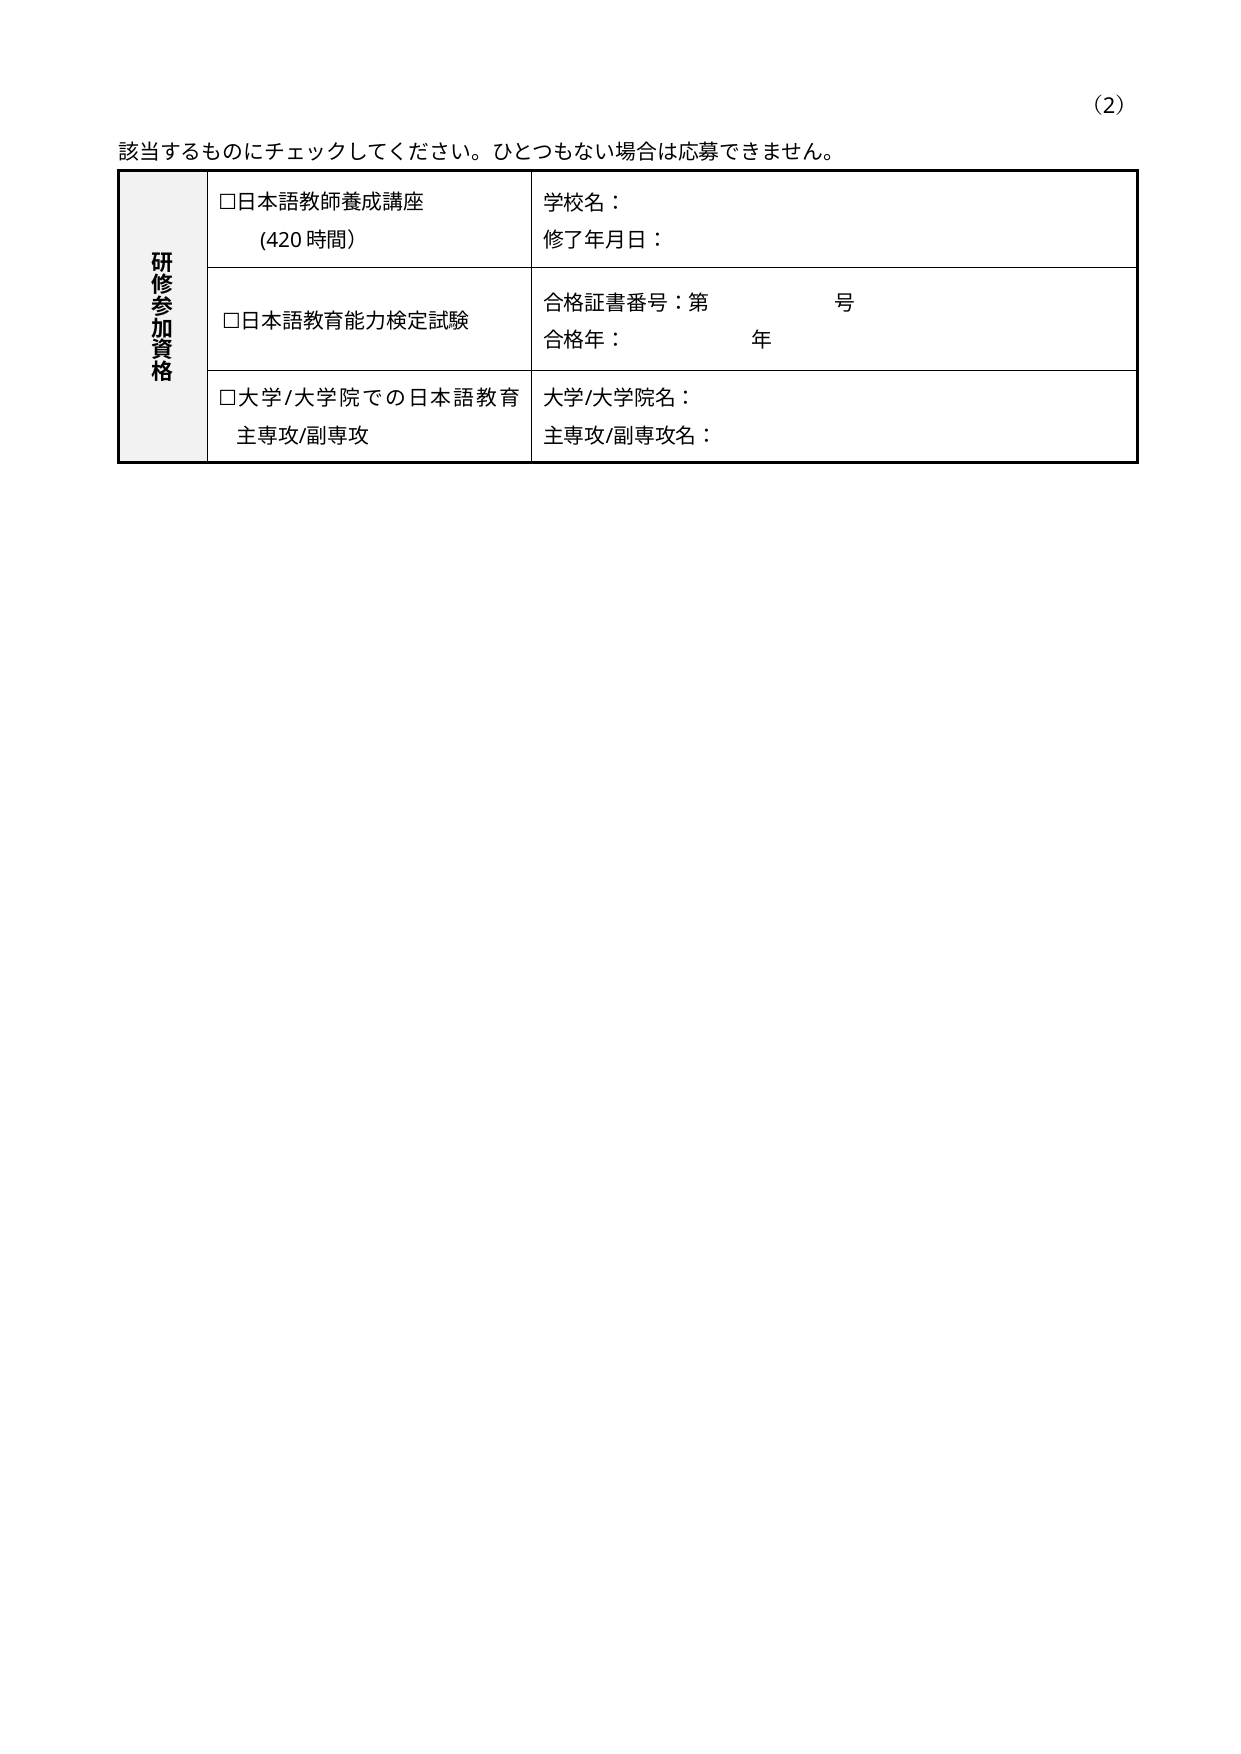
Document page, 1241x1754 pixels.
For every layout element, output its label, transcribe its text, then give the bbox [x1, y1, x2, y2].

table_cell 大学/大学院での日本語教育 主専攻/副専攻 [208, 371, 531, 461]
table_cell 合格証書番号：第 号 合格年： 年 [532, 268, 1136, 370]
table_cell 大学/大学院名： 主専攻/副専攻名： [532, 371, 1136, 461]
table_header 学校名： 修了年月日： [532, 172, 1136, 267]
table_cell 日本語教育能力検定試験 [208, 268, 531, 370]
table_header 研修参加資格 [120, 172, 207, 461]
table_header 日本語教師養成講座 (420時間） [208, 172, 531, 267]
text 該当するものにチェックしてください。ひとつもない場合は応募できません。 [118, 131, 1137, 169]
